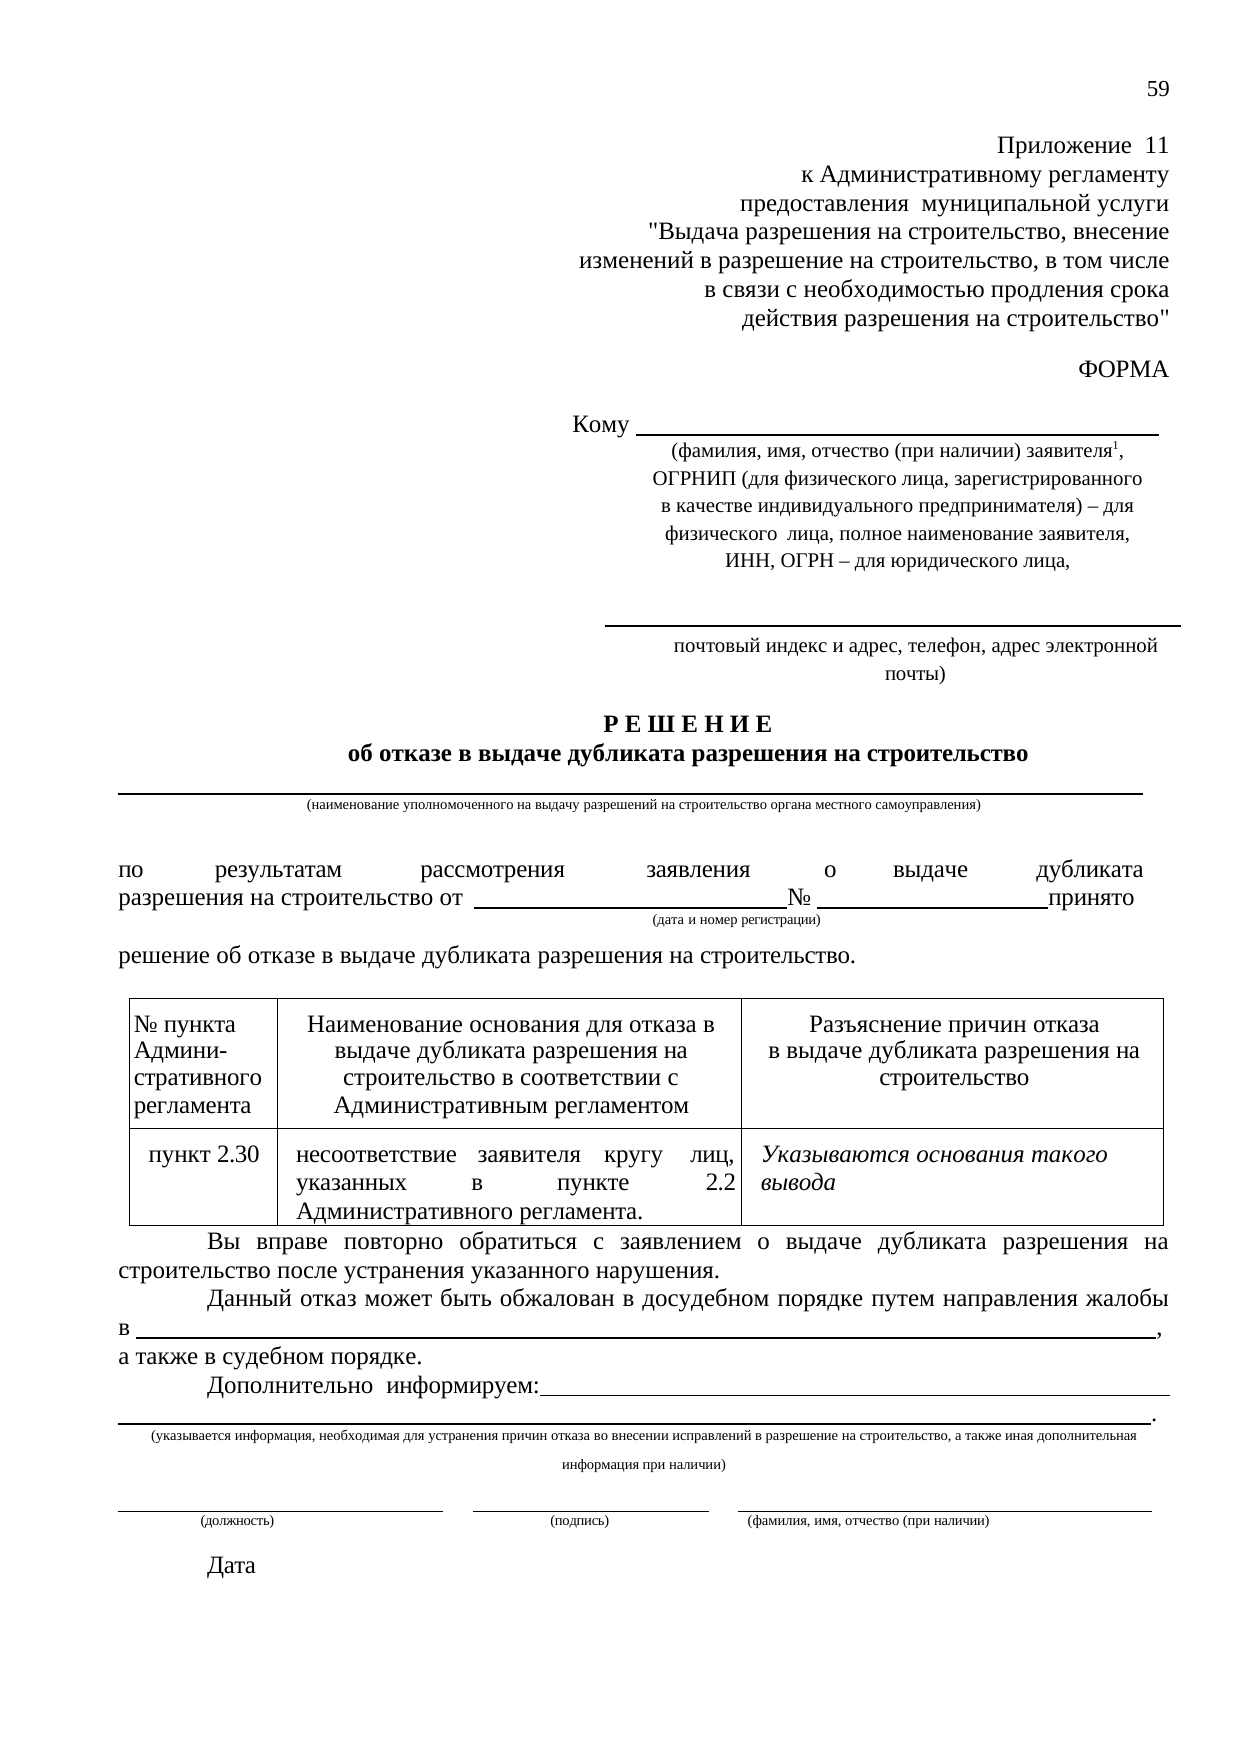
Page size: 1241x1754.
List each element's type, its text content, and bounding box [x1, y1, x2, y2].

table_header несоответствие заявителя кругу лиц, указанных в пункте 2.2 Административного регламента. [278, 1129, 741, 1225]
text . [118, 1398, 1169, 1427]
text (дата и номер регистрации) [118, 911, 1169, 940]
text "Выдача разрешения на строительство, внесение [118, 216, 1169, 245]
text в связи с необходимостью продления срока [118, 274, 1169, 303]
table_header № пункта Админи- стративного регламента [130, 999, 277, 1128]
text Вы вправе повторно обратиться с заявлением о выдаче дубликата разрешения на строительство после устранения указанного нарушения. [118, 1226, 1169, 1283]
subtitle об отказе в выдаче дубликата разрешения на строительство [118, 738, 1169, 766]
text Приложение 11 к Административному регламенту [118, 130, 1169, 188]
text Дата [118, 1550, 1169, 1579]
text изменений в разрешение на строительство, в том числе [118, 245, 1169, 274]
table_header Указываются основания такого вывода [742, 1129, 1163, 1225]
text (должность) (подпись) (фамилия, имя, отчество (при наличии) [118, 1485, 1169, 1541]
text Данный отказ может быть обжалован в досудебном порядке путем направления жалобы в , а также в судебном порядке. [118, 1283, 1169, 1370]
text (наименование уполномоченного на выдачу разрешений на строительство органа местного самоуправления) [118, 767, 1169, 824]
text действия разрешения на строительство" [118, 303, 1169, 331]
text предоставления муниципальной услуги [118, 188, 1169, 216]
table_header Разъяснение причин отказа в выдаче дубликата разрешения на строительство [742, 999, 1163, 1128]
text (указывается информация, необходимая для устранения причин отказа во внесении исправлений в разрешение на строительство, а также иная дополнительная информация при наличии) [118, 1427, 1169, 1485]
text почтовый индекс и адрес, телефон, адрес электронной почты) [674, 625, 1169, 684]
subtitle Р Е Ш Е Н И Е [118, 709, 1169, 738]
text Дополнительно информируем: [118, 1370, 1169, 1398]
text (фамилия, имя, отчество (при наличии) заявителя1, ОГРНИП (для физического лица, зарегистрированного в качестве индивидуального предпринимателя) – для физического лица, полное наименование заявителя, ИНН, ОГРН – для юридического лица, [645, 438, 1149, 572]
text по результатам рассмотрения заявления о выдаче дубликата разрешения на строительство от № принято [118, 854, 1169, 911]
table_header Наименование основания для отказа в выдаче дубликата разрешения на строительство в соответствии с Административным регламентом [278, 999, 741, 1128]
table_header пункт 2.30 [130, 1129, 277, 1225]
text ФОРМА [118, 354, 1169, 383]
text Кому [118, 409, 1159, 438]
text решение об отказе в выдаче дубликата разрешения на строительство. [118, 940, 1169, 969]
